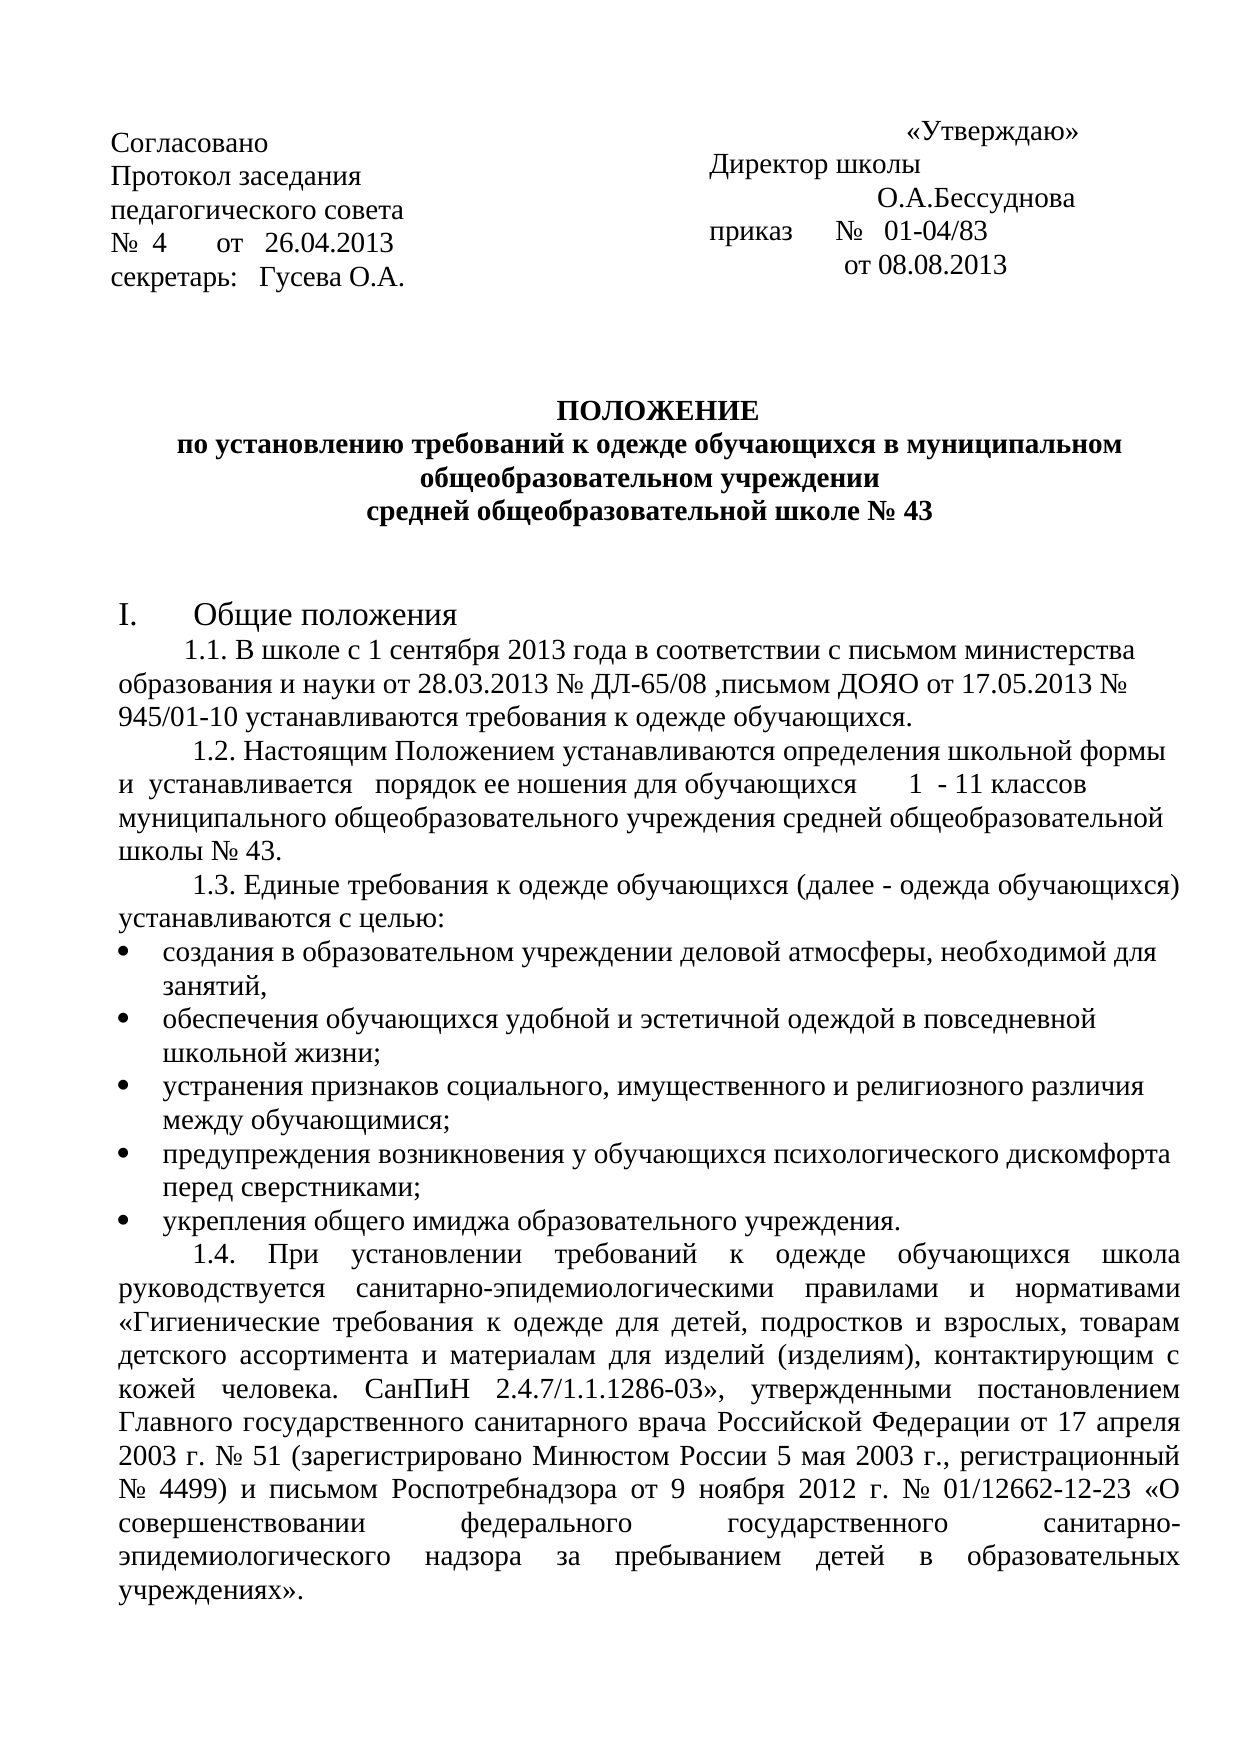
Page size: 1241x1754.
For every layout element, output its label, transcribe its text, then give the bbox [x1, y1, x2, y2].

text 1.4. При установлении требований к одежде обучающихся школа руководствуется санитарно-эпидемиологическими правилами и нормативами «Гигиенические требования к одежде для детей, подростков и взрослых, товарам детского ассортимента и материалам для изделий (изделиям), контактирующим с кожей человека. СанПиН 2.4.7/1.1.1286-03», утвержденными постановлением Главного государственного санитарного врача Российской Федерации от 17 апреля 2003 г. № 51 (зарегистрировано Минюстом России 5 мая 2003 г., регистрационный № 4499) и письмом Роспотребнадзора от 9 ноября 2012 г. № 01/12662-12-23 «О совершенствовании федерального государственного санитарно-эпидемиологического надзора за пребыванием детей в образовательных учреждениях». [118, 1237, 1181, 1606]
text 1.2. Настоящим Положением устанавливаются определения школьной формы и устанавливается порядок ее ношения для обучающихся 1 - 11 классов муниципального общеобразовательного учреждения средней общеобразовательной школы № 43. [118, 733, 1181, 867]
text ПОЛОЖЕНИЕ [134, 393, 1181, 426]
list обеспечения обучающихся удобной и эстетичной одеждой в повседневной школьной жизни; [118, 1001, 1181, 1068]
text по установлению требований к одежде обучающихся в муниципальном общеобразовательном учреждении [118, 426, 1181, 493]
list создания в образовательном учреждении деловой атмосферы, необходимой для занятий, [118, 934, 1181, 1001]
list Общие положения [118, 594, 1181, 632]
list укрепления общего имиджа образовательного учреждения. [118, 1203, 1181, 1237]
text средней общеобразовательной школе № 43 [118, 493, 1181, 527]
list устранения признаков социального, имущественного и религиозного различия между обучающимися; [118, 1068, 1181, 1136]
text 1.1. В школе с 1 сентября 2013 года в соответствии с письмом министерства образования и науки от 28.03.2013 № ДЛ-65/08 ,письмом ДОЯО от 17.05.2013 № 945/01-10 устанавливаются требования к одежде обучающихся. [118, 632, 1181, 733]
list предупреждения возникновения у обучающихся психологического дискомфорта перед сверстниками; [118, 1136, 1181, 1203]
text 1.3. Единые требования к одежде обучающихся (далее - одежда обучающихся) устанавливаются с целью: [118, 867, 1181, 934]
